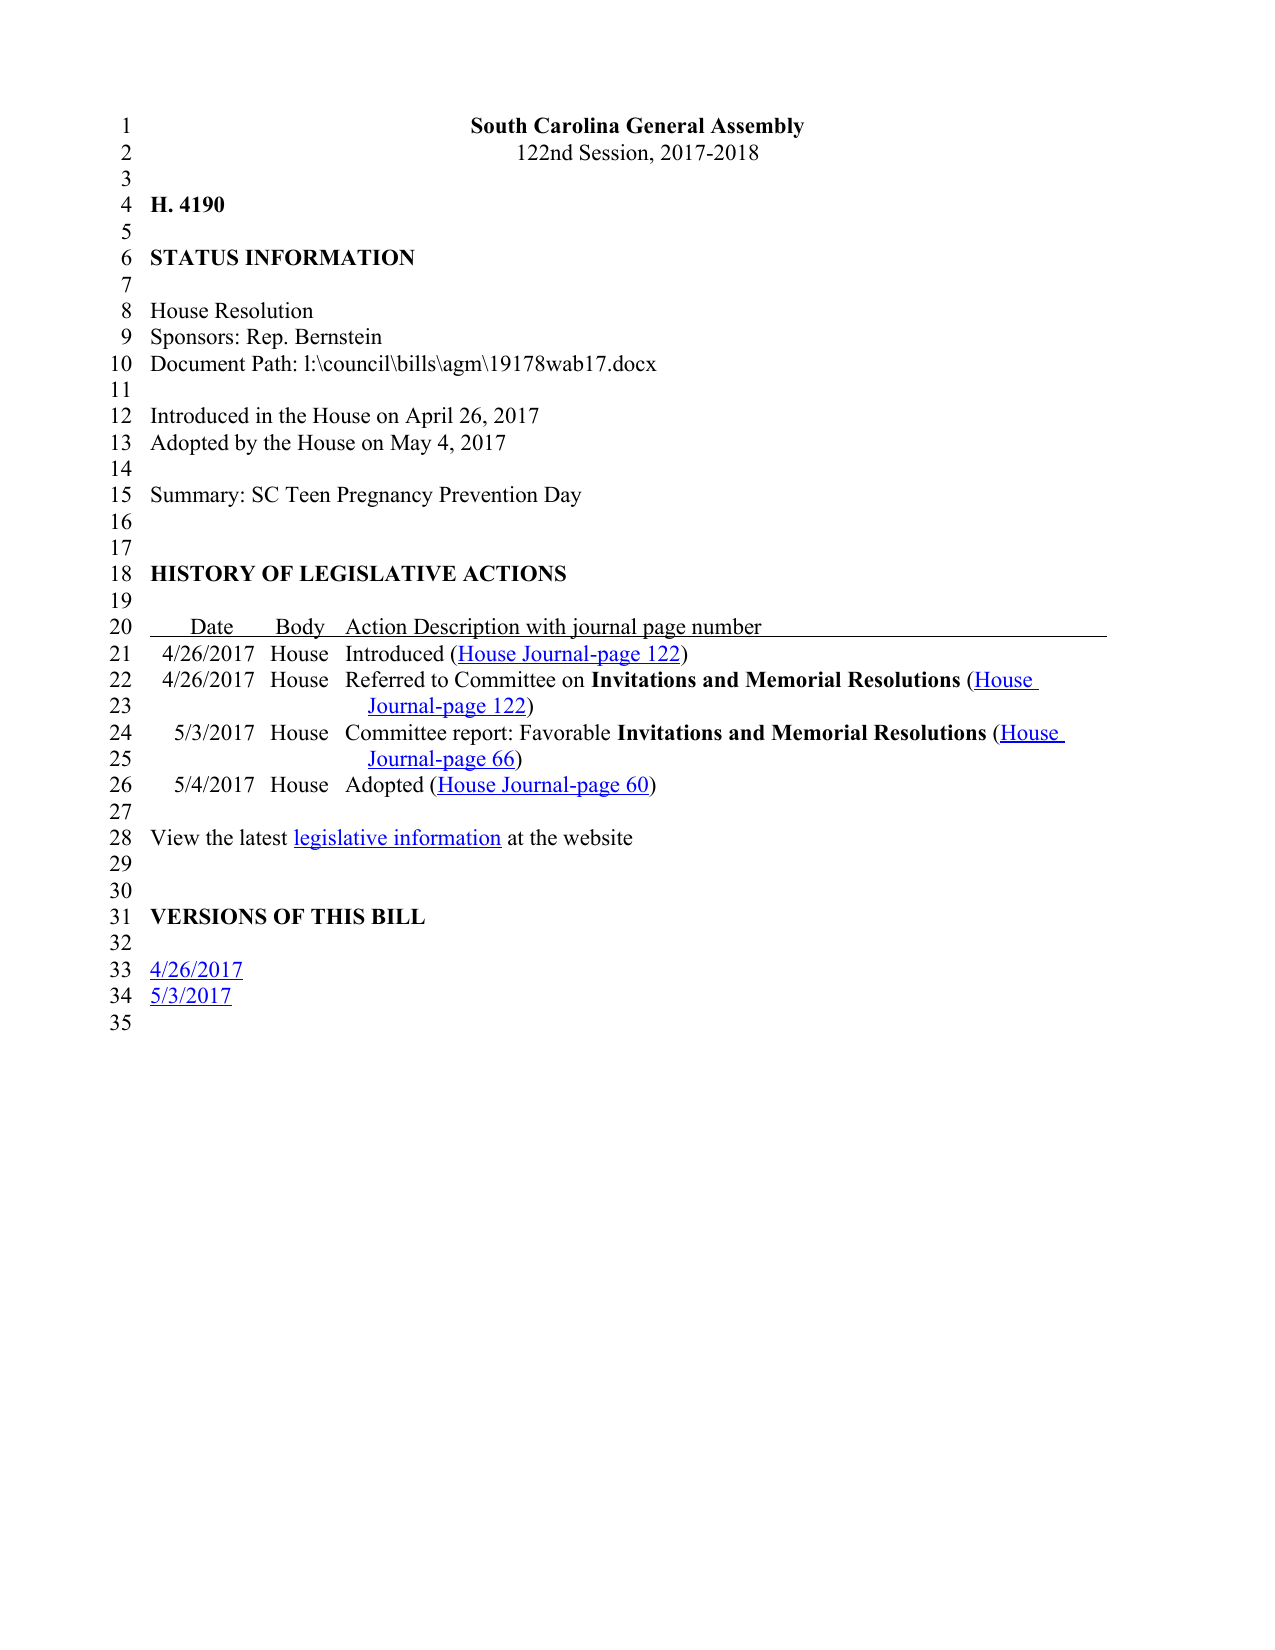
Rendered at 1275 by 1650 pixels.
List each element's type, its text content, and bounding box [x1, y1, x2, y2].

text South Carolina General Assembly [150, 112, 1125, 139]
text H. 4190 [150, 192, 1125, 218]
text 122nd Session, 2017-2018 [150, 139, 1125, 165]
text Summary: SC Teen Pregnancy Prevention Day [150, 481, 1125, 508]
text House Resolution [150, 297, 1125, 323]
text 5/4/2017 House Adopted (House Journal-page 60) [150, 771, 1125, 798]
text 5/3/2017 [150, 982, 1125, 1008]
text VERSIONS OF THIS BILL [150, 903, 1125, 929]
text Document Path: l:\council\bills\agm\19178wab17.docx [150, 350, 1125, 376]
text Sponsors: Rep. Bernstein [150, 323, 1125, 350]
text 4/26/2017 House Introduced (House Journal-page 122) [150, 639, 1125, 666]
text HISTORY OF LEGISLATIVE ACTIONS [150, 561, 1125, 587]
text 5/3/2017 House Committee report: Favorable Invitations and Memorial Resolutions (House Journal-page 66) [150, 719, 1125, 771]
text 4/26/2017 House Referred to Committee on Invitations and Memorial Resolutions (House Journal-page 122) [150, 666, 1125, 719]
text View the latest legislative information at the website [150, 824, 1125, 850]
text Introduced in the House on April 26, 2017 [150, 402, 1125, 429]
text Adopted by the House on May 4, 2017 [150, 429, 1125, 455]
text Date Body Action Description with journal page number [150, 613, 1125, 639]
text 4/26/2017 [150, 956, 1125, 982]
text STATUS INFORMATION [150, 244, 1125, 271]
